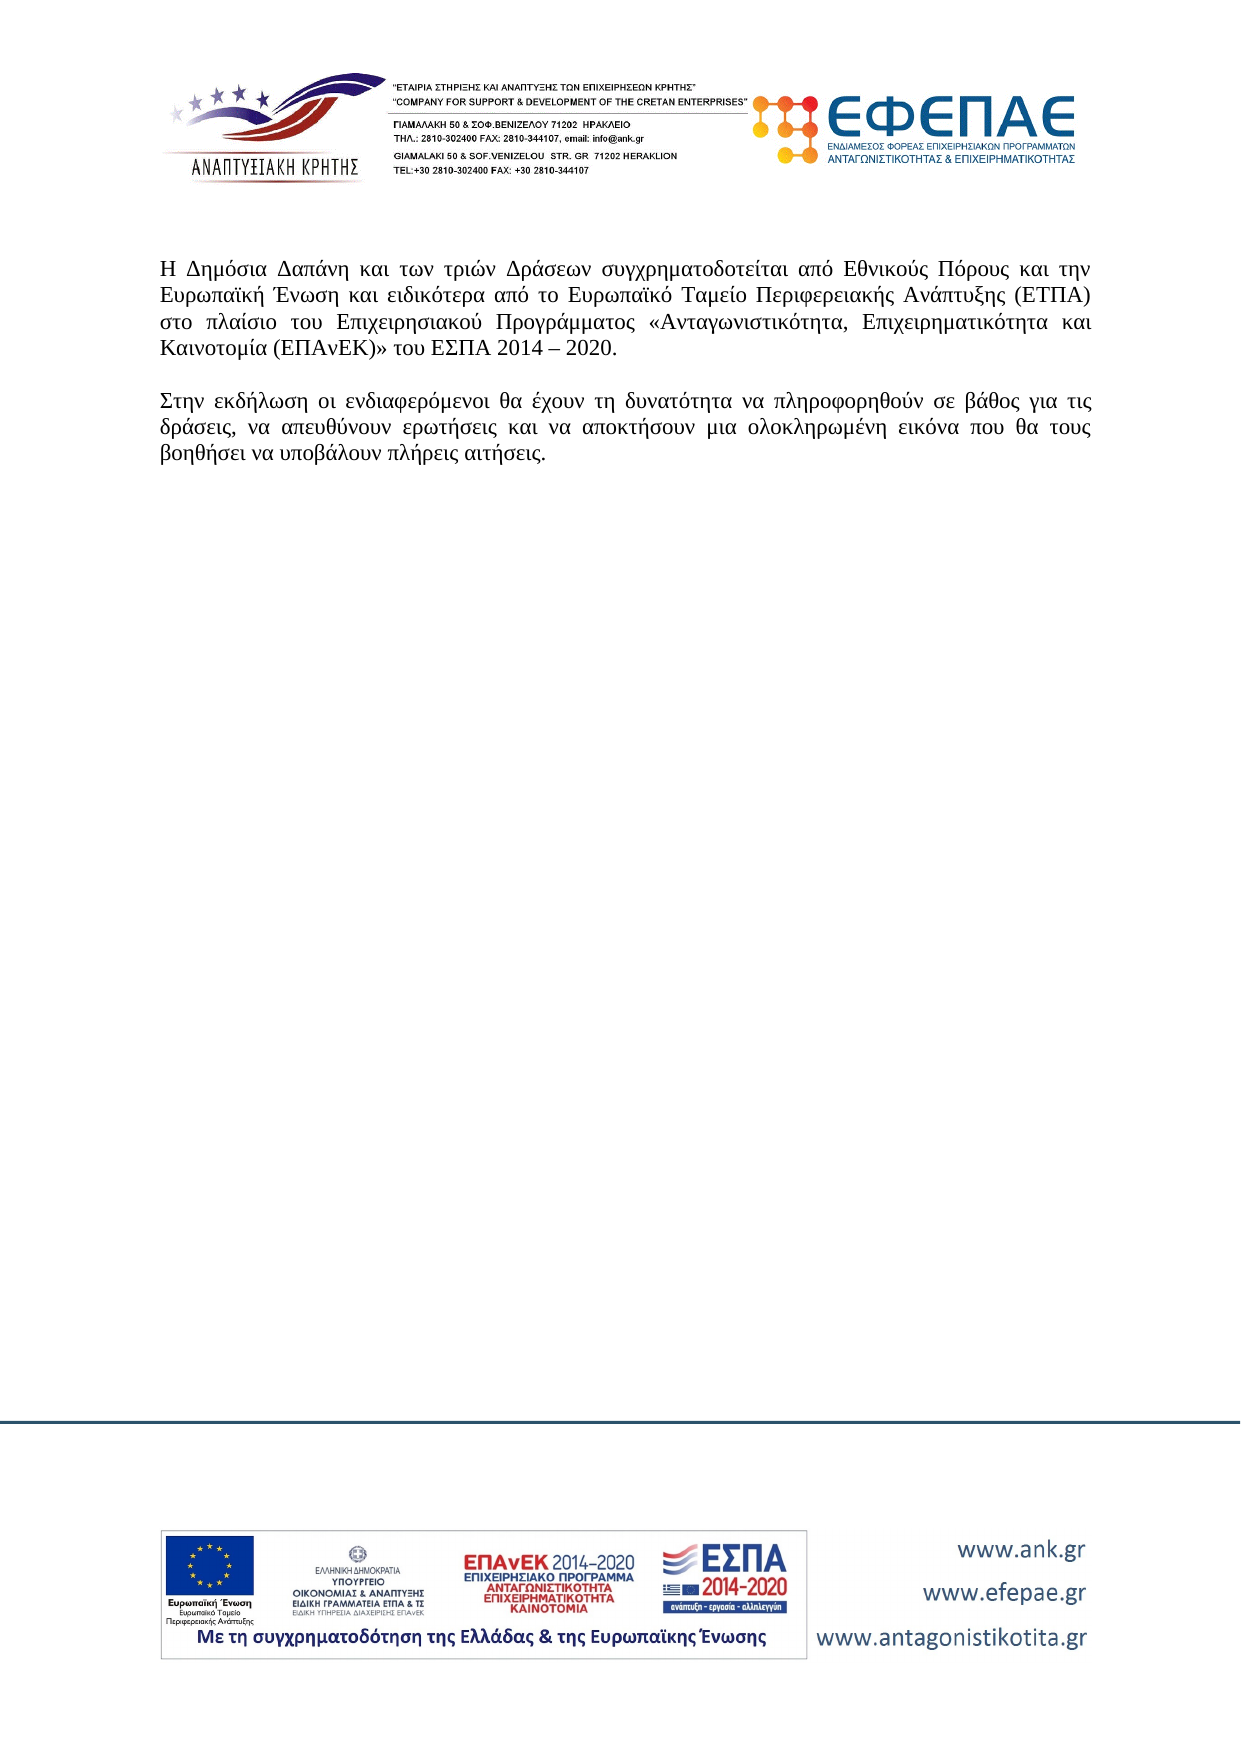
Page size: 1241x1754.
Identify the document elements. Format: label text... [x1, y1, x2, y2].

text Η Δημόσια Δαπάνη και των τριών Δράσεων συγχρηματοδοτείται από Εθνικούς Πόρους και την Ευρωπαϊκή Ένωση και ειδικότερα από το Ευρωπαϊκό Ταμείο Περιφερειακής Ανάπτυξης (ΕΤΠΑ) στο πλαίσιο του Επιχειρησιακού Προγράμματος «Ανταγωνιστικότητα, Επιχειρηματικότητα και Καινοτομία (ΕΠΑνΕΚ)» του ΕΣΠΑ 2014 – 2020. [159, 255, 1092, 360]
picture [159, 73, 1080, 190]
text Στην εκδήλωση οι ενδιαφερόμενοι θα έχουν τη δυνατότητα να πληροφορηθούν σε βάθος για τις δράσεις, να απευθύνουν ερωτήσεις και να αποκτήσουν μια ολοκληρωμένη εικόνα που θα τους βοηθήσει να υποβάλουν πλήρεις αιτήσεις. [159, 387, 1092, 466]
picture [159, 1528, 1093, 1663]
